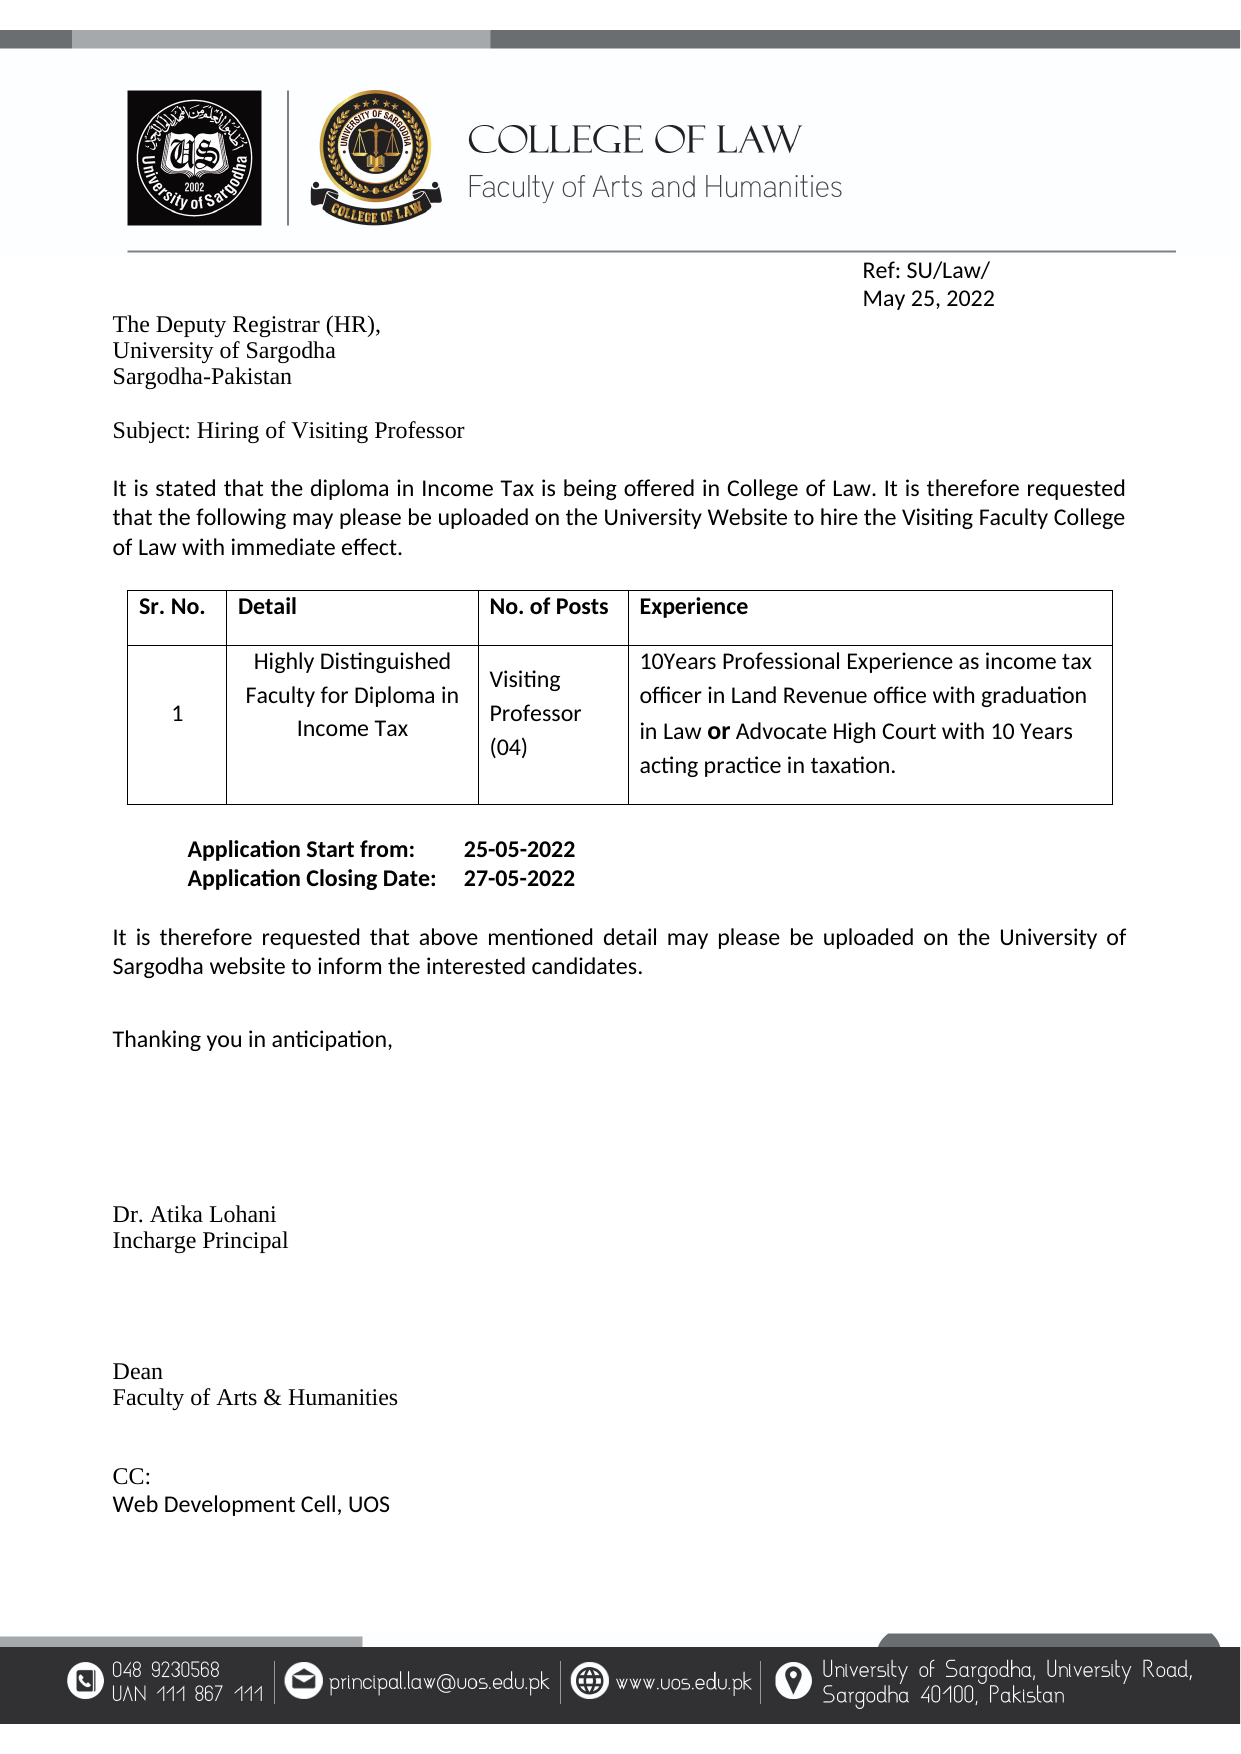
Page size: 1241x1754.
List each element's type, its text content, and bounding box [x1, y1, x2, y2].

text Web Development Cell, UOS [112, 1489, 1128, 1519]
text Sargodha-Pakistan [112, 364, 1128, 390]
text The Deputy Registrar (HR), [112, 312, 1128, 338]
picture [0, 1631, 1241, 1724]
table_header Experience [629, 591, 1112, 645]
table_cell Highly Distinguished Faculty for Diploma in Income Tax [227, 646, 478, 804]
text University of Sargodha [112, 338, 1128, 364]
text Faculty of Arts & Humanities [112, 1385, 1128, 1411]
text It is therefore requested that above mentioned detail may please be uploaded on the University of Sargodha website to inform the interested candidates. [112, 922, 1128, 981]
text Ref: SU/Law/ [0, 257, 1240, 284]
text Incharge Principal [112, 1228, 1128, 1254]
text Application Start from: 25-05-2022 [187, 834, 1128, 863]
text May 25, 2022 [0, 284, 1240, 312]
text Dr. Atika Lohani [112, 1202, 1128, 1228]
table_cell 1 [128, 646, 226, 804]
table_header Detail [227, 591, 478, 645]
table_header Sr. No. [128, 591, 226, 645]
text Dean [112, 1359, 1128, 1385]
text Subject: Hiring of Visiting Professor [112, 418, 1128, 444]
text CC: [112, 1463, 1128, 1489]
text Thanking you in anticipation, [112, 1024, 1128, 1054]
table_cell Visiting Professor (04) [479, 646, 628, 804]
text It is stated that the diploma in Income Tax is being offered in College of Law. It is therefore requested that the following may please be uploaded on the University Website to hire the Visiting Faculty College of Law with immediate effect. [112, 473, 1128, 561]
text Application Closing Date: 27-05-2022 [187, 863, 1128, 893]
table_cell 10Years Professional Experience as income tax officer in Land Revenue office with graduation in Law or Advocate High Court with 10 Years acting practice in taxation. [629, 646, 1112, 804]
table_header No. of Posts [479, 591, 628, 645]
picture [0, 30, 1241, 257]
